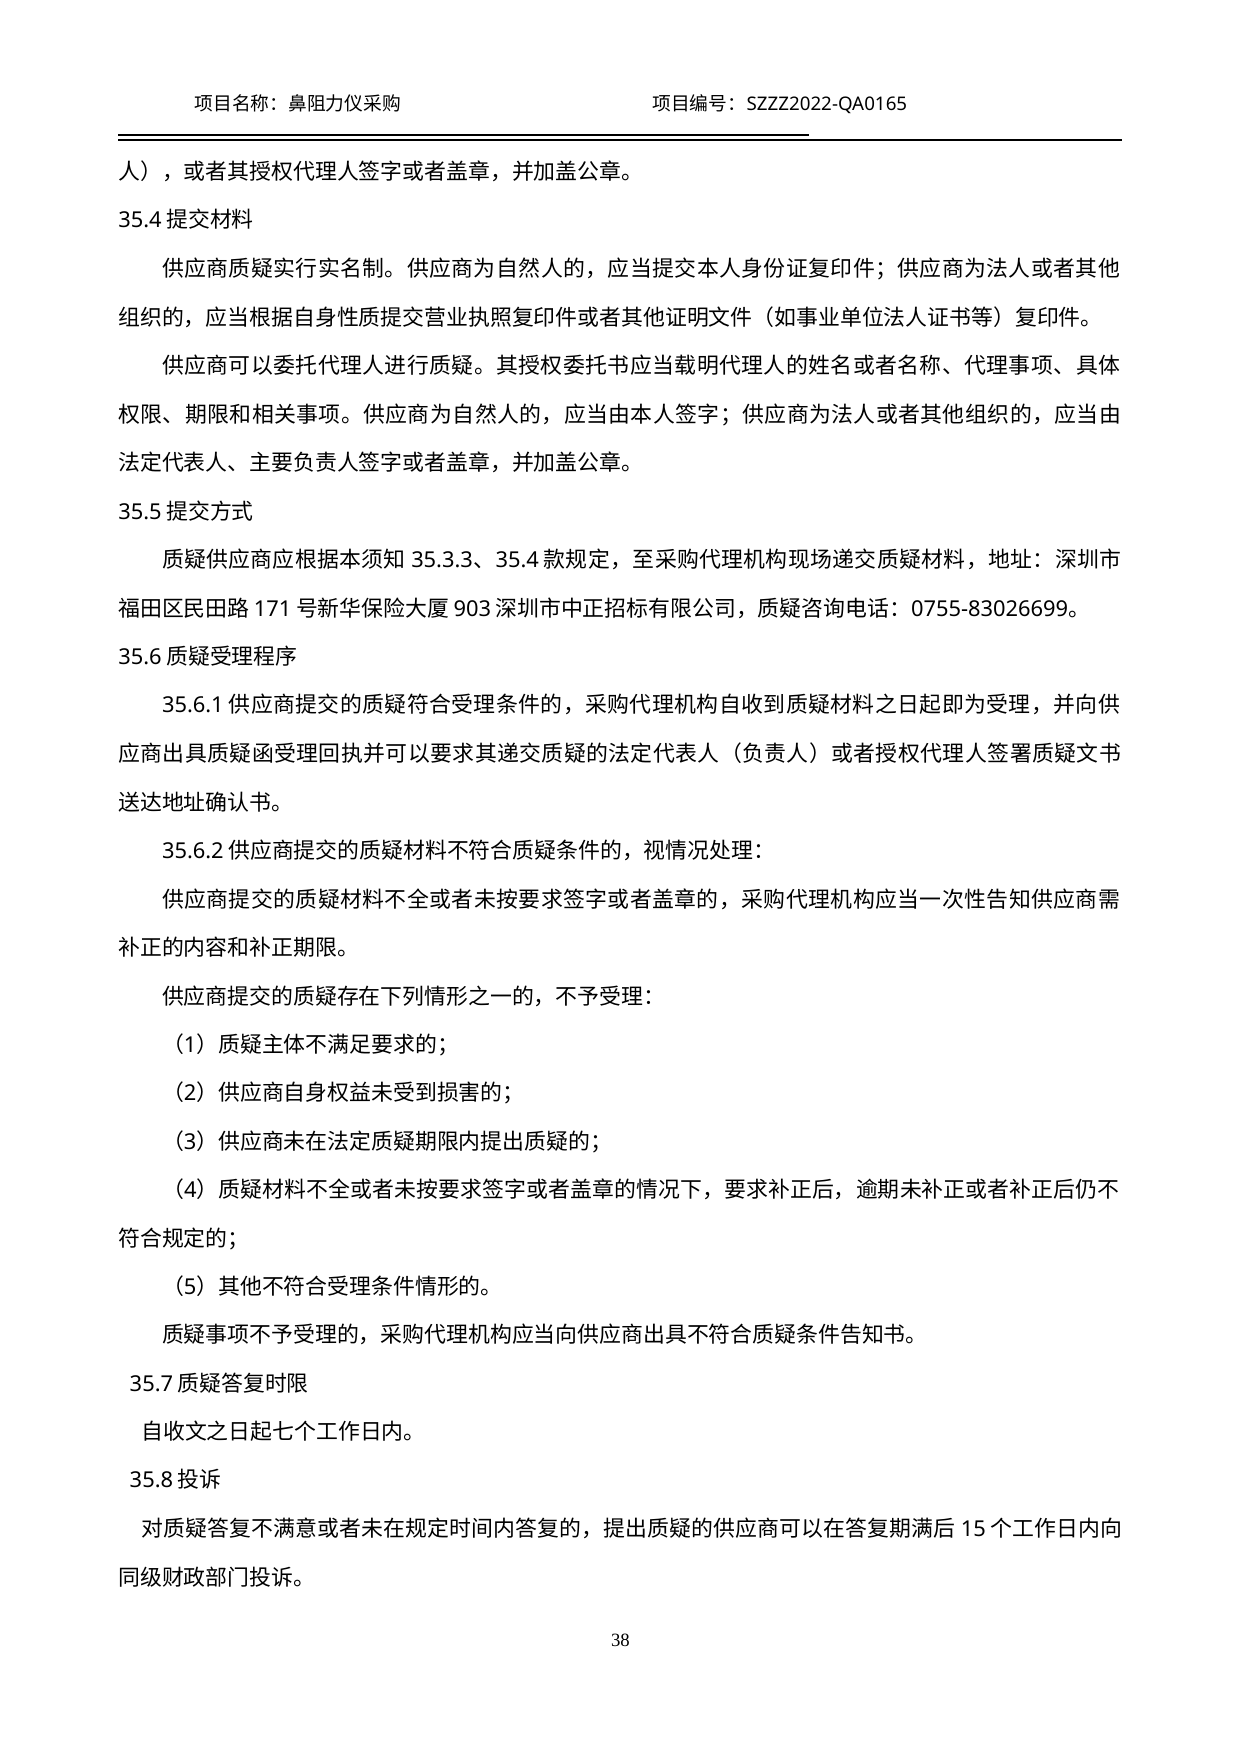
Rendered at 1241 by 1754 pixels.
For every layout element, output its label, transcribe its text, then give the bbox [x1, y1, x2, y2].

text 供应商可以委托代理人进行质疑。其授权委托书应当载明代理人的姓名或者名称、代理事项、具体权限、期限和相关事项。供应商为自然人的，应当由本人签字；供应商为法人或者其他组织的，应当由法定代表人、主要负责人签字或者盖章，并加盖公章。 [118, 347, 1122, 477]
text （1）质疑主体不满足要求的； [118, 1027, 1122, 1059]
text 35.6.2供应商提交的质疑材料不符合质疑条件的，视情况处理： [118, 833, 1122, 865]
text 质疑事项不予受理的，采购代理机构应当向供应商出具不符合质疑条件告知书。 [118, 1317, 1122, 1349]
text （2）供应商自身权益未受到损害的； [118, 1075, 1122, 1107]
text 35.6.1供应商提交的质疑符合受理条件的，采购代理机构自收到质疑材料之日起即为受理，并向供应商出具质疑函受理回执并可以要求其递交质疑的法定代表人（负责人）或者授权代理人签署质疑文书送达地址确认书。 [118, 687, 1122, 817]
text （5）其他不符合受理条件情形的。 [118, 1269, 1122, 1301]
text 供应商质疑实行实名制。供应商为自然人的，应当提交本人身份证复印件；供应商为法人或者其他组织的，应当根据自身性质提交营业执照复印件或者其他证明文件（如事业单位法人证书等）复印件。 [118, 250, 1122, 332]
text 35.7质疑答复时限 [118, 1365, 1122, 1398]
text 35.6质疑受理程序 [118, 639, 1122, 671]
text （4）质疑材料不全或者未按要求签字或者盖章的情况下，要求补正后，逾期未补正或者补正后仍不符合规定的； [118, 1172, 1122, 1253]
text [118, 154, 1122, 186]
text 供应商提交的质疑材料不全或者未按要求签字或者盖章的，采购代理机构应当一次性告知供应商需补正的内容和补正期限。 [118, 881, 1122, 962]
text 35.8投诉 [118, 1462, 1122, 1494]
text 自收文之日起七个工作日内。 [118, 1414, 1122, 1446]
text 供应商提交的质疑存在下列情形之一的，不予受理： [118, 978, 1122, 1011]
text 35.4提交材料 [118, 202, 1122, 234]
text 35.5提交方式 [118, 493, 1122, 526]
text 质疑供应商应根据本须知35.3.3、35.4款规定，至采购代理机构现场递交质疑材料，地址：深圳市福田区民田路171号新华保险大厦903深圳市中正招标有限公司，质疑咨询电话：0755-83026699。 [118, 542, 1122, 623]
text （3）供应商未在法定质疑期限内提出质疑的； [118, 1123, 1122, 1156]
text 对质疑答复不满意或者未在规定时间内答复的，提出质疑的供应商可以在答复期满后15个工作日内向同级财政部门投诉。 [118, 1510, 1122, 1592]
